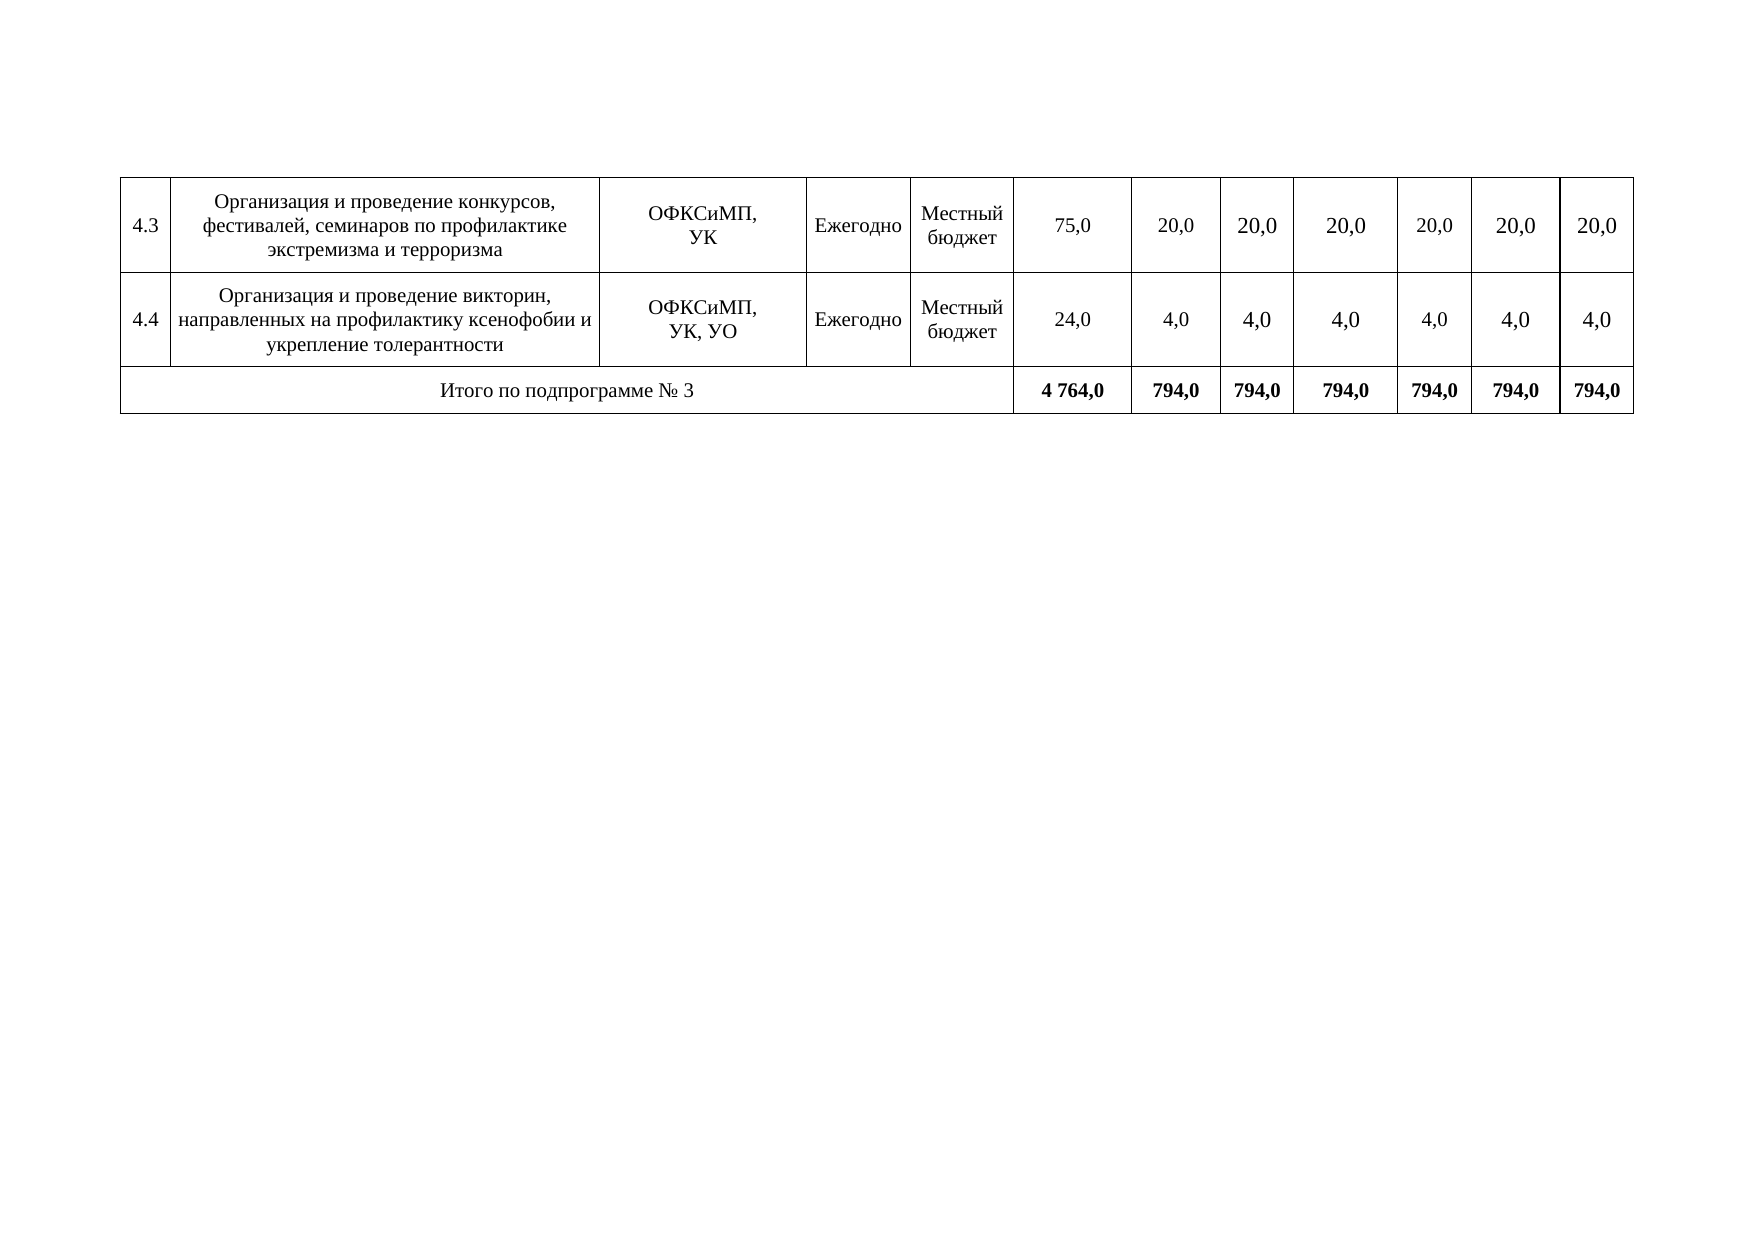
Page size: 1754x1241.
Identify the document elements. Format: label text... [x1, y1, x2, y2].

table_cell Организация и проведение конкурсов, фестивалей, семинаров по профилактике экстремизма и терроризма [171, 178, 599, 272]
table_cell Ежегодно [807, 178, 910, 272]
table_cell 4,0 [1294, 273, 1397, 366]
table_cell 794,0 [1132, 367, 1220, 412]
table_cell 794,0 [1221, 367, 1293, 412]
table_cell 20,0 [1132, 178, 1220, 272]
table_cell 20,0 [1472, 178, 1559, 272]
table_cell 4.4 [121, 273, 170, 366]
table_cell Организация и проведение викторин, направленных на профилактику ксенофобии и укрепление толерантности [171, 273, 599, 366]
table_cell ОФКСиМП, УК [600, 178, 806, 272]
table_cell 4 764,0 [1014, 367, 1131, 412]
table_cell ОФКСиМП, УК, УО [600, 273, 806, 366]
table_cell 4,0 [1221, 273, 1293, 366]
table_cell Итого по подпрограмме № 3 [121, 367, 1013, 412]
table_cell 794,0 [1472, 367, 1559, 412]
table_cell 4,0 [1132, 273, 1220, 366]
table_cell 4.3 [121, 178, 170, 272]
table_cell 75,0 [1014, 178, 1131, 272]
table_cell 20,0 [1221, 178, 1293, 272]
table_cell 24,0 [1014, 273, 1131, 366]
table_cell 794,0 [1561, 367, 1633, 412]
table_cell Ежегодно [807, 273, 910, 366]
table_cell 4,0 [1561, 273, 1633, 366]
table_cell 4,0 [1398, 273, 1471, 366]
table_cell 20,0 [1294, 178, 1397, 272]
table_cell 20,0 [1561, 178, 1633, 272]
table_cell Местный бюджет [911, 178, 1013, 272]
table_cell 20,0 [1398, 178, 1471, 272]
table_cell 794,0 [1398, 367, 1471, 412]
table_cell Местный бюджет [911, 273, 1013, 366]
table_cell 794,0 [1294, 367, 1397, 412]
table_cell 4,0 [1472, 273, 1559, 366]
